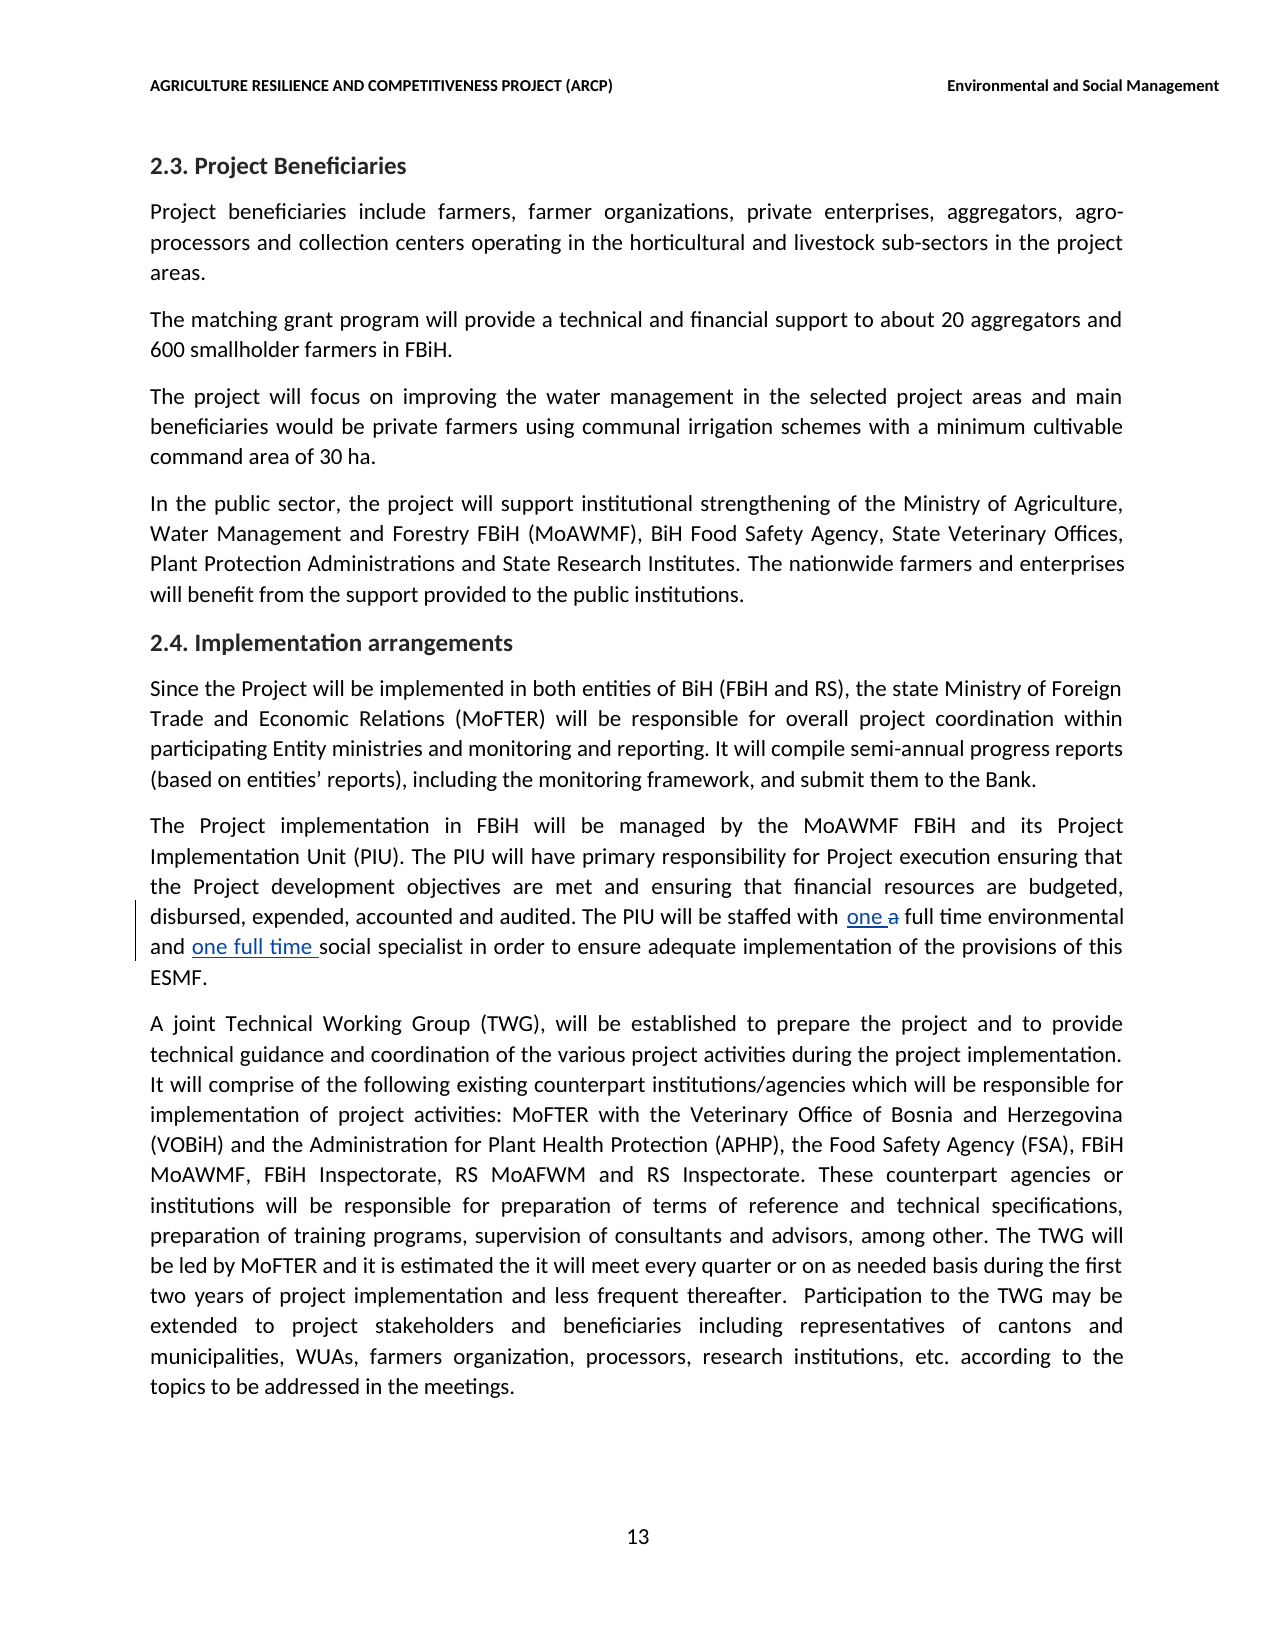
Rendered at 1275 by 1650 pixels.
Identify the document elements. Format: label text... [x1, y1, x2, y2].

subtitle 2.3. Project Beneficiaries [150, 150, 1080, 181]
text The Project implementation in FBiH will be managed by the MoAWMF FBiH and its Project Implementation Unit (PIU). The PIU will have primary responsibility for Project execution ensuring that the Project development objectives are met and ensuring that financial resources are budgeted, disbursed, expended, accounted and audited. The PIU will be staffed with full time environmental and social specialist in order to ensure adequate implementation of the provisions of this ESMF. [150, 812, 1125, 991]
text Project beneficiaries include farmers, farmer organizations, private enterprises, aggregators, agro-processors and collection centers operating in the horticultural and livestock sub-sectors in the project areas. [150, 197, 1125, 286]
text In the public sector, the project will support institutional strengthening of the Ministry of Agriculture, Water Management and Forestry FBiH (MoAWMF), BiH Food Safety Agency, State Veterinary Offices, Plant Protection Administrations and State Research Institutes. The nationwide farmers and enterprises will benefit from the support provided to the public institutions. [150, 489, 1125, 608]
text The matching grant program will provide a technical and financial support to about 20 aggregators and 600 smallholder farmers in FBiH. [150, 305, 1125, 363]
text The project will focus on improving the water management in the selected project areas and main beneficiaries would be private farmers using communal irrigation schemes with a minimum cultivable command area of 30 ha. [150, 382, 1125, 470]
subtitle 2.4. Implementation arrangements [150, 627, 1080, 657]
text A joint Technical Working Group (TWG), will be established to prepare the project and to provide technical guidance and coordination of the various project activities during the project implementation. It will comprise of the following existing counterpart institutions/agencies which will be responsible for implementation of project activities: MoFTER with the Veterinary Office of Bosnia and Herzegovina (VOBiH) and the Administration for Plant Health Protection (APHP), the Food Safety Agency (FSA), FBiH MoAWMF, FBiH Inspectorate, RS MoAFWM and RS Inspectorate. These counterpart agencies or institutions will be responsible for preparation of terms of reference and technical specifications, preparation of training programs, supervision of consultants and advisors, among other. The TWG will be led by MoFTER and it is estimated the it will meet every quarter or on as needed basis during the first two years of project implementation and less frequent thereafter. Participation to the TWG may be extended to project stakeholders and beneficiaries including representatives of cantons and municipalities, WUAs, farmers organization, processors, research institutions, etc. according to the topics to be addressed in the meetings. [150, 1009, 1125, 1400]
text Since the Project will be implemented in both entities of BiH (FBiH and RS), the state Ministry of Foreign Trade and Economic Relations (MoFTER) will be responsible for overall project coordination within participating Entity ministries and monitoring and reporting. It will compile semi-annual progress reports (based on entities’ reports), including the monitoring framework, and submit them to the Bank. [150, 674, 1125, 793]
